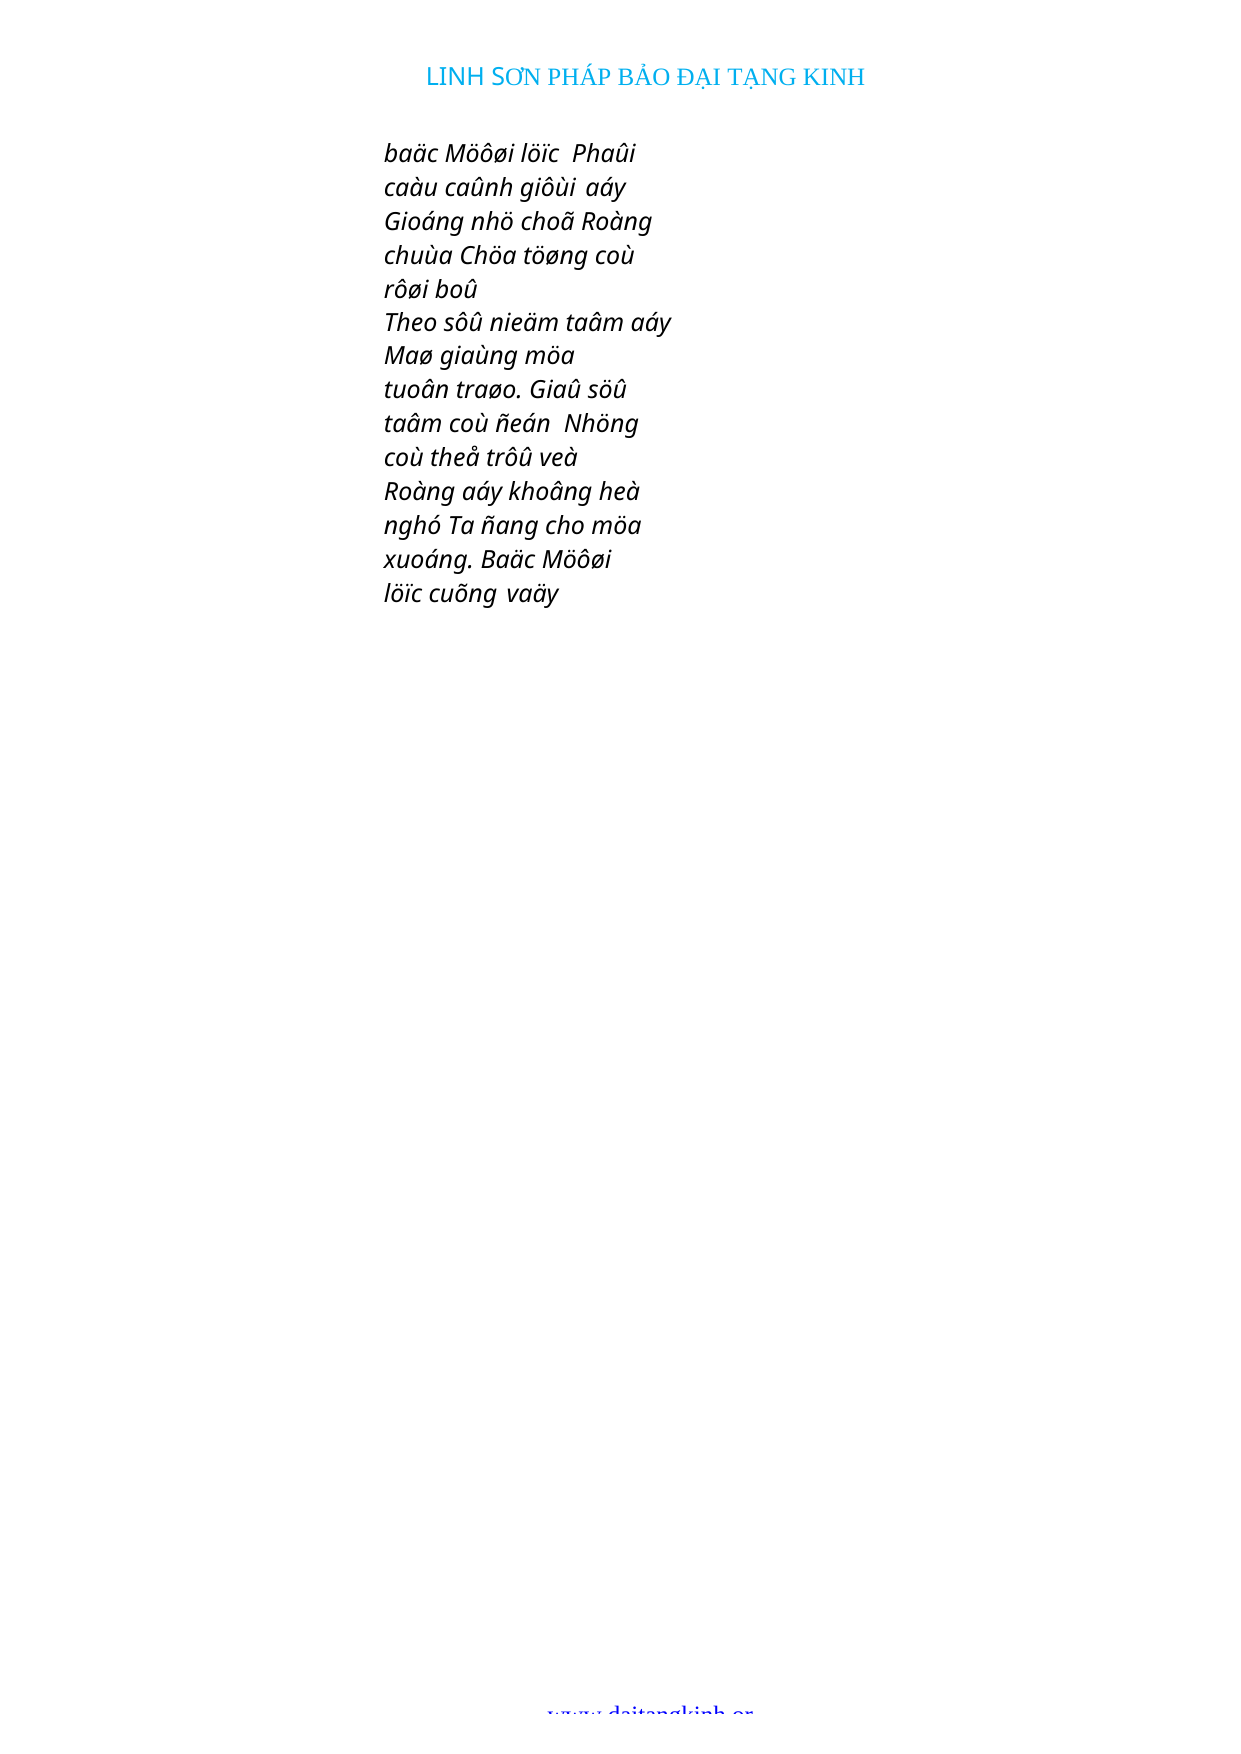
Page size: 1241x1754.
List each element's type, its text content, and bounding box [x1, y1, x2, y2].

text Maø giaùng möa tuoân traøo. Giaû söû taâm coù ñeán Nhöng coù theå trôû veà Roàng aáy khoâng heà nghó Ta ñang cho möa xuoáng. Baäc Möôøi löïc cuõng vaäy [384, 338, 642, 610]
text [384, 135, 643, 203]
text Theo sôû nieäm taâm aáy [384, 306, 1105, 338]
text Gioáng nhö choã Roàng chuùa Chöa töøng coù rôøi boû [384, 203, 658, 306]
